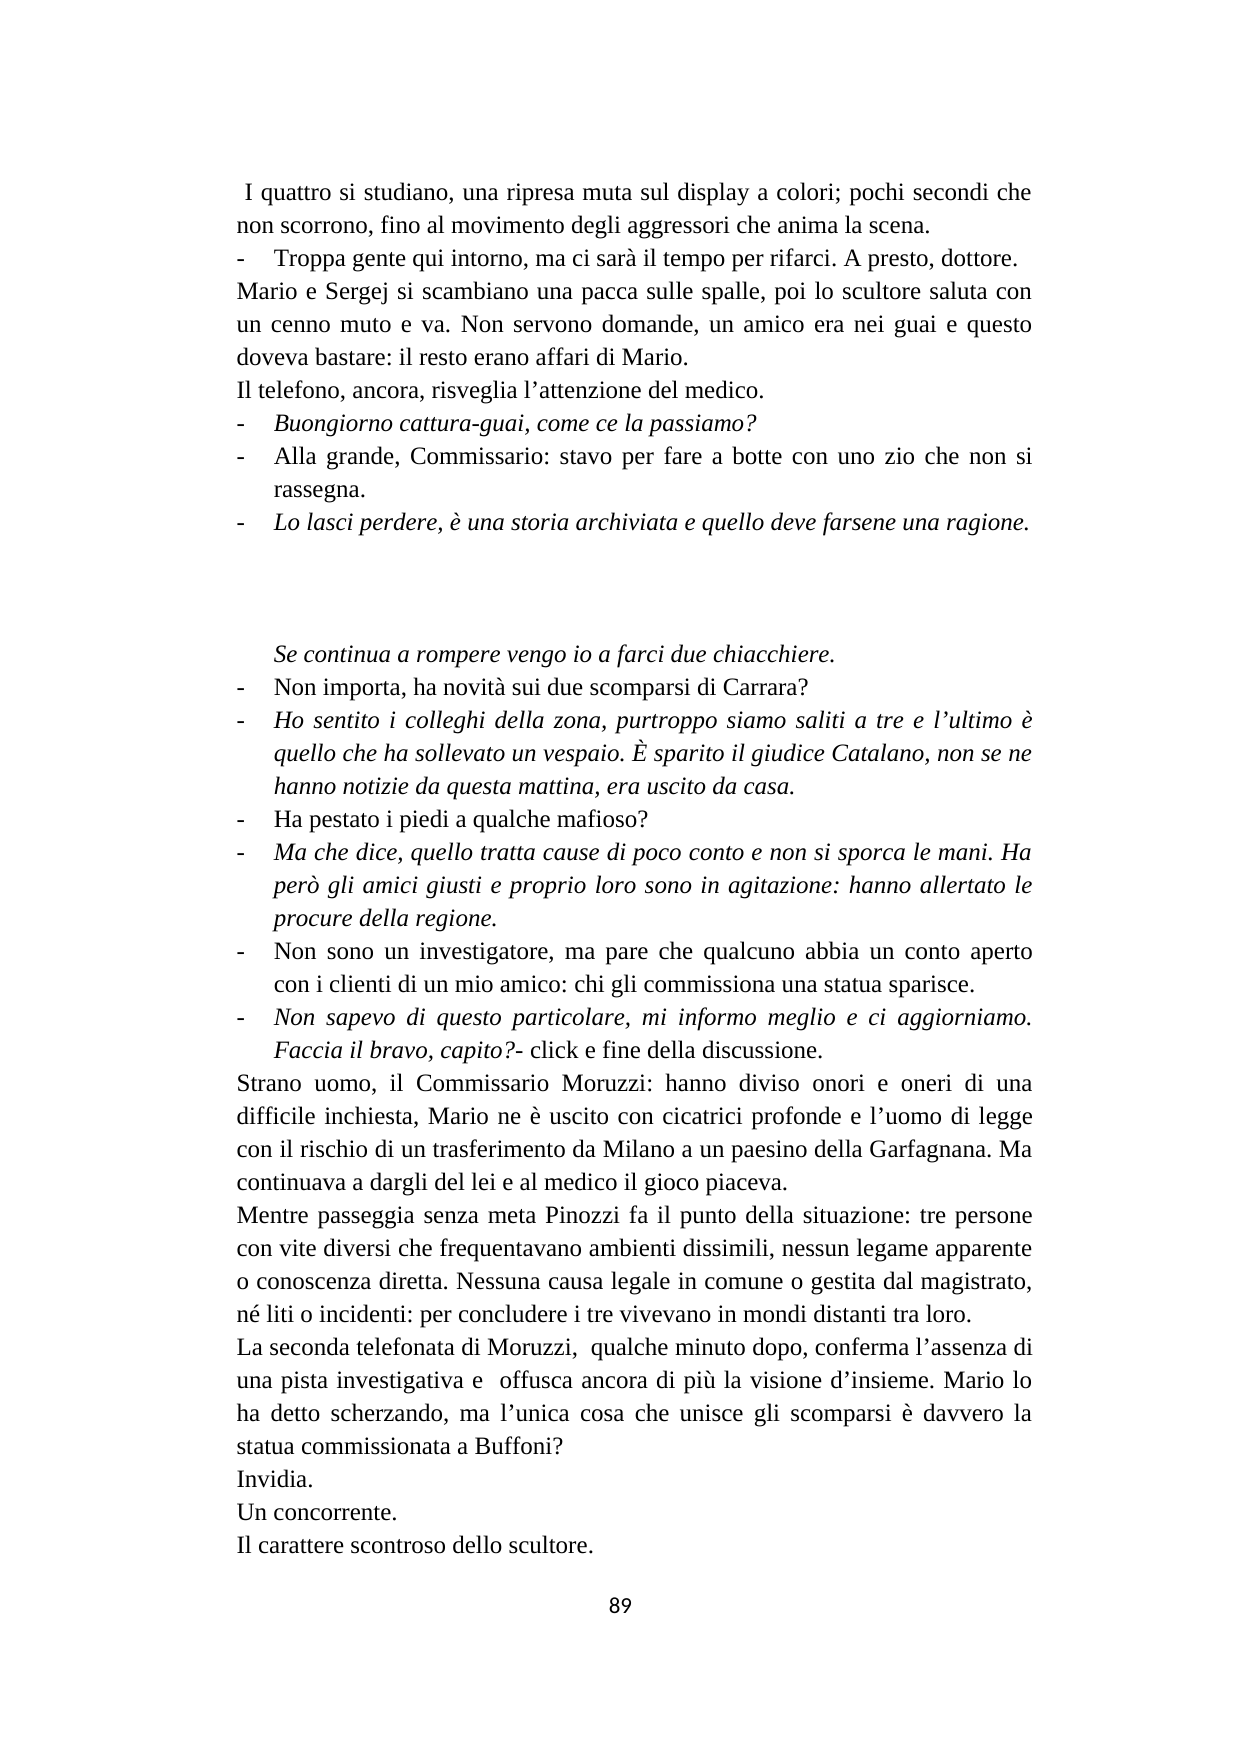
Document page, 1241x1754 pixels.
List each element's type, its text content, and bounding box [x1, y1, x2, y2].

text Il carattere scontroso dello scultore. [236, 1530, 1033, 1559]
list Troppa gente qui intorno, ma ci sarà il tempo per rifarci. A presto, dottore. [236, 243, 1033, 272]
text Il telefono, ancora, risveglia l’attenzione del medico. [236, 375, 1033, 404]
list Non sono un investigatore, ma pare che qualcuno abbia un conto aperto con i clienti di un mio amico: chi gli commissiona una statua sparisce. [236, 936, 1033, 998]
text Mentre passeggia senza meta Pinozzi fa il punto della situazione: tre persone con vite diversi che frequentavano ambienti dissimili, nessun legame apparente o conoscenza diretta. Nessuna causa legale in comune o gestita dal magistrato, né liti o incidenti: per concludere i tre vivevano in mondi distanti tra loro. [236, 1200, 1033, 1328]
text Mario e Sergej si scambiano una pacca sulle spalle, poi lo scultore saluta con un cenno muto e va. Non servono domande, un amico era nei guai e questo doveva bastare: il resto erano affari di Mario. [236, 276, 1033, 371]
list Alla grande, Commissario: stavo per fare a botte con uno zio che non si rassegna. [236, 441, 1033, 503]
text I quattro si studiano, una ripresa muta sul display a colori; pochi secondi che non scorrono, fino al movimento degli aggressori che anima la scena. [236, 177, 1033, 239]
text La seconda telefonata di Moruzzi, qualche minuto dopo, conferma l’assenza di una pista investigativa e offusca ancora di più la visione d’insieme. Mario lo ha detto scherzando, ma l’unica cosa che unisce gli scomparsi è davvero la statua commissionata a Buffoni? [236, 1332, 1033, 1460]
list Non sapevo di questo particolare, mi informo meglio e ci aggiorniamo. Faccia il bravo, capito?- click e fine della discussione. [236, 1002, 1033, 1064]
list Ma che dice, quello tratta cause di poco conto e non si sporca le mani. Ha però gli amici giusti e proprio loro sono in agitazione: hanno allertato le procure della regione. [236, 837, 1033, 932]
list Buongiorno cattura-guai, come ce la passiamo? [236, 408, 1033, 437]
list Ha pestato i piedi a qualche mafioso? [236, 804, 1033, 832]
text Invidia. [236, 1464, 1033, 1493]
list Se continua a rompere vengo io a farci due chiacchiere. [273, 639, 1033, 667]
text Un concorrente. [236, 1497, 1033, 1526]
list Lo lasci perdere, è una storia archiviata e quello deve farsene una ragione. [236, 507, 1033, 536]
list Ho sentito i colleghi della zona, purtroppo siamo saliti a tre e l’ultimo è quello che ha sollevato un vespaio. È sparito il giudice Catalano, non se ne hanno notizie da questa mattina, era uscito da casa. [236, 705, 1033, 799]
text Strano uomo, il Commissario Moruzzi: hanno diviso onori e oneri di una difficile inchiesta, Mario ne è uscito con cicatrici profonde e l’uomo di legge con il rischio di un trasferimento da Milano a un paesino della Garfagnana. Ma continuava a dargli del lei e al medico il gioco piaceva. [236, 1068, 1033, 1196]
list Non importa, ha novità sui due scomparsi di Carrara? [236, 672, 1033, 700]
